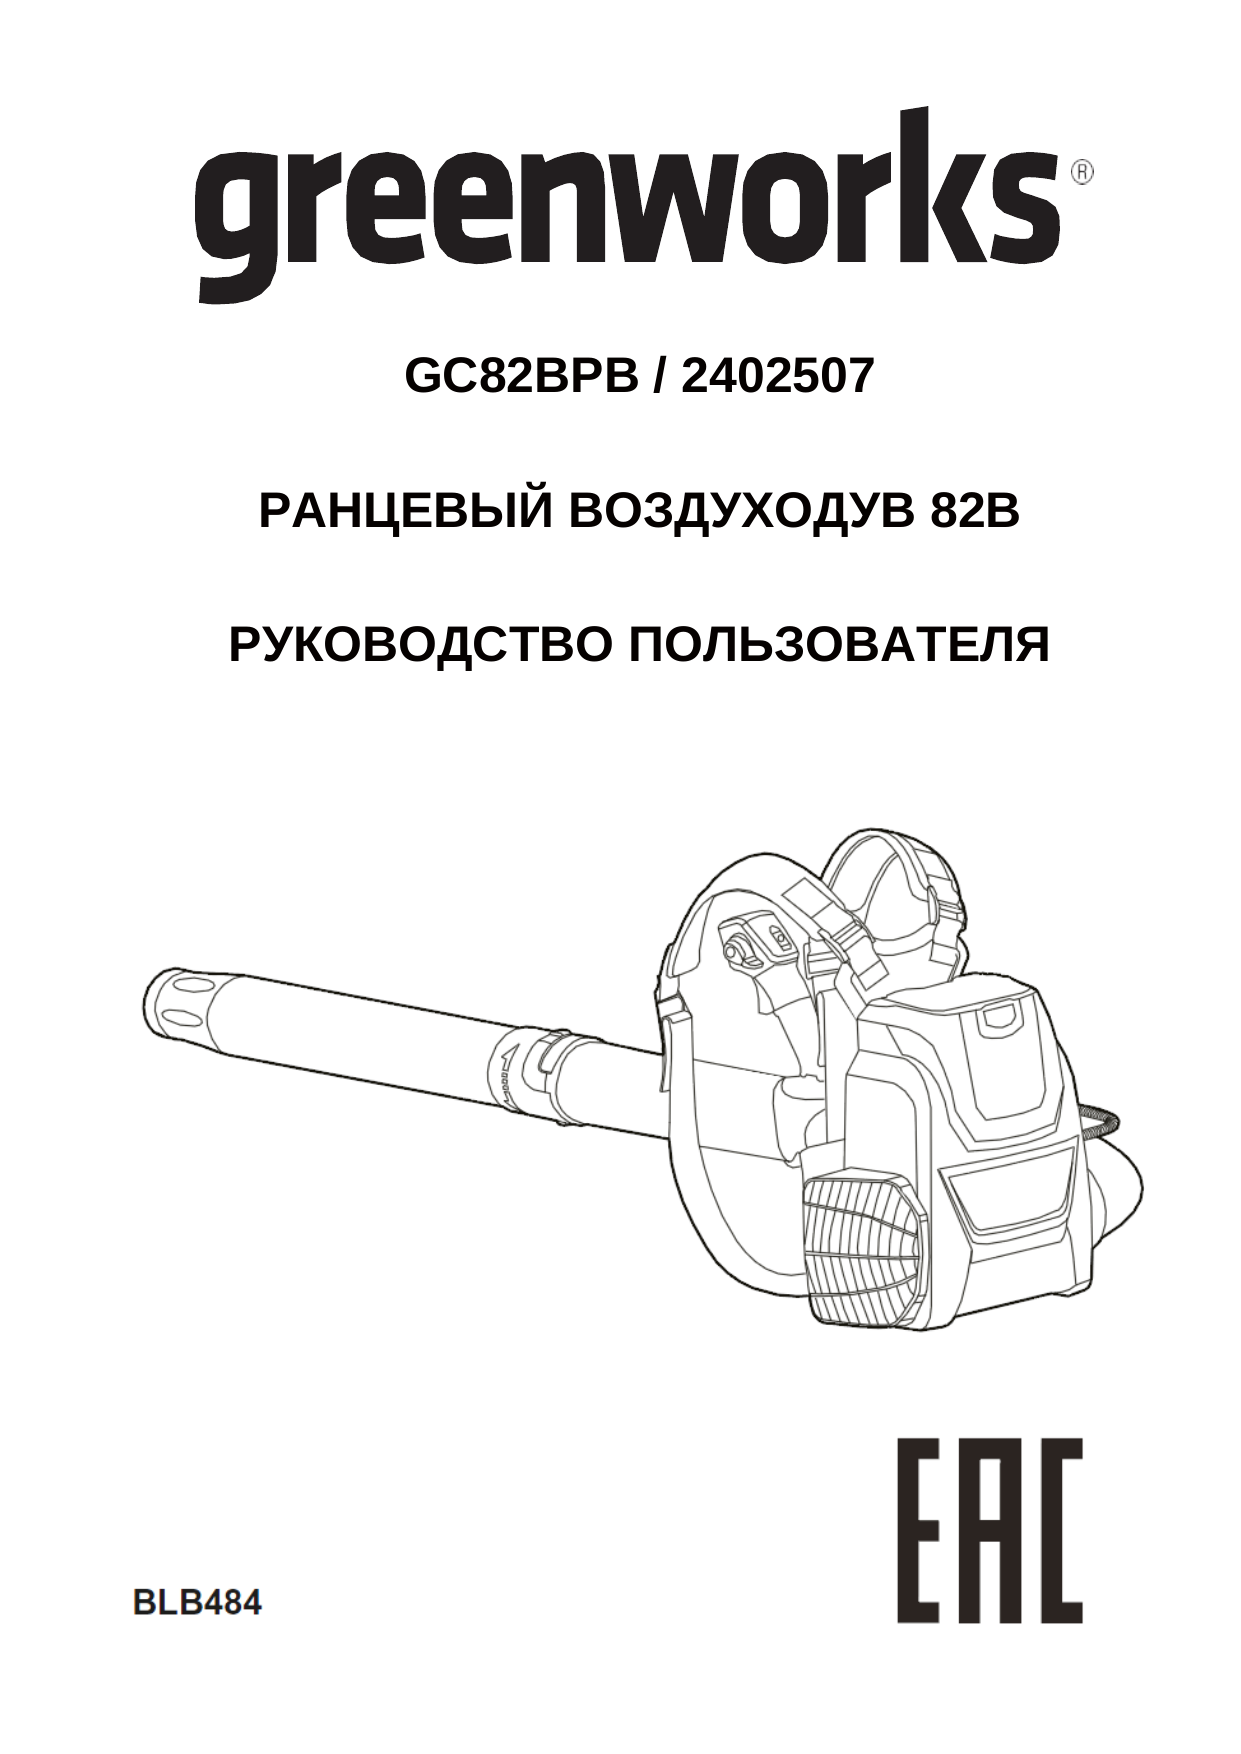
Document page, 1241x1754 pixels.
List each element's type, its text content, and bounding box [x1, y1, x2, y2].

subtitle РУКОВОДСТВО ПОЛЬЗОВАТЕЛЯ [80, 615, 1201, 672]
subtitle РАНЦЕВЫЙ ВОЗДУХОДУВ 82В [80, 480, 1201, 538]
picture [1071, 159, 1094, 185]
subtitle GC82BPB / 2402507 [80, 345, 1201, 403]
picture [124, 817, 1149, 1635]
